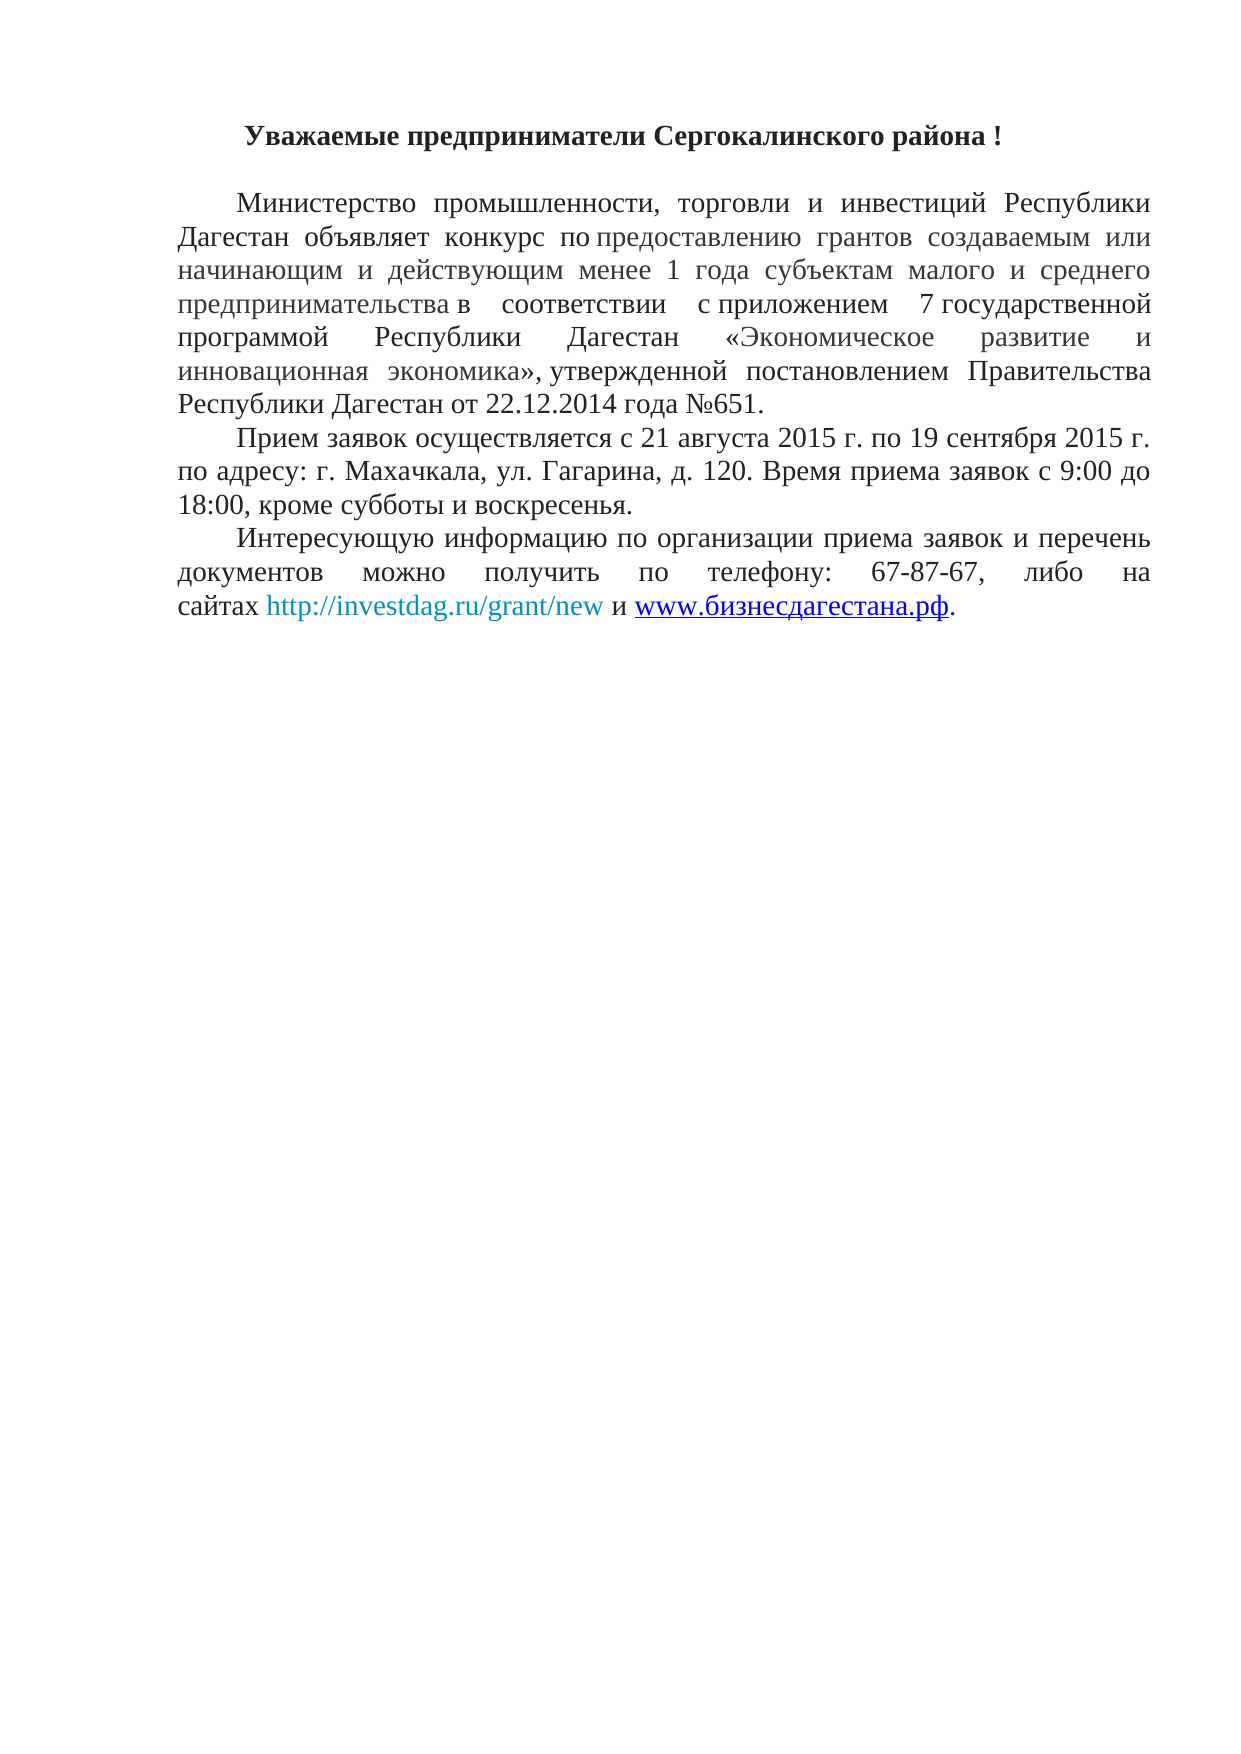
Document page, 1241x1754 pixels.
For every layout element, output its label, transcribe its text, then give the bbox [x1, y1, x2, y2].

text Интересующую информацию по организации приема заявок и перечень документов можно получить по телефону: 67-87-67, либо на сайтах http://investdag.ru/grant/new и www.бизнесдагестана.рф. [177, 521, 1152, 621]
text Уважаемые предприниматели Сергокалинского района ! [177, 118, 1152, 152]
text Министерство промышленности, торговли и инвестиций Республики Дагестан объявляет конкурс по предоставлению грантов создаваемым или начинающим и действующим менее 1 года субъектам малого и среднего предпринимательства в соответствии с приложением 7 государственной программой Республики Дагестан «Экономическое развитие и инновационная экономика», утвержденной постановлением Правительства Республики Дагестан от 22.12.2014 года №651. [177, 185, 1152, 420]
text Прием заявок осуществляется с 21 августа 2015 г. по 19 сентября 2015 г. по адресу: г. Махачкала, ул. Гагарина, д. 120. Время приема заявок с 9:00 до 18:00, кроме субботы и воскресенья. [177, 420, 1152, 521]
